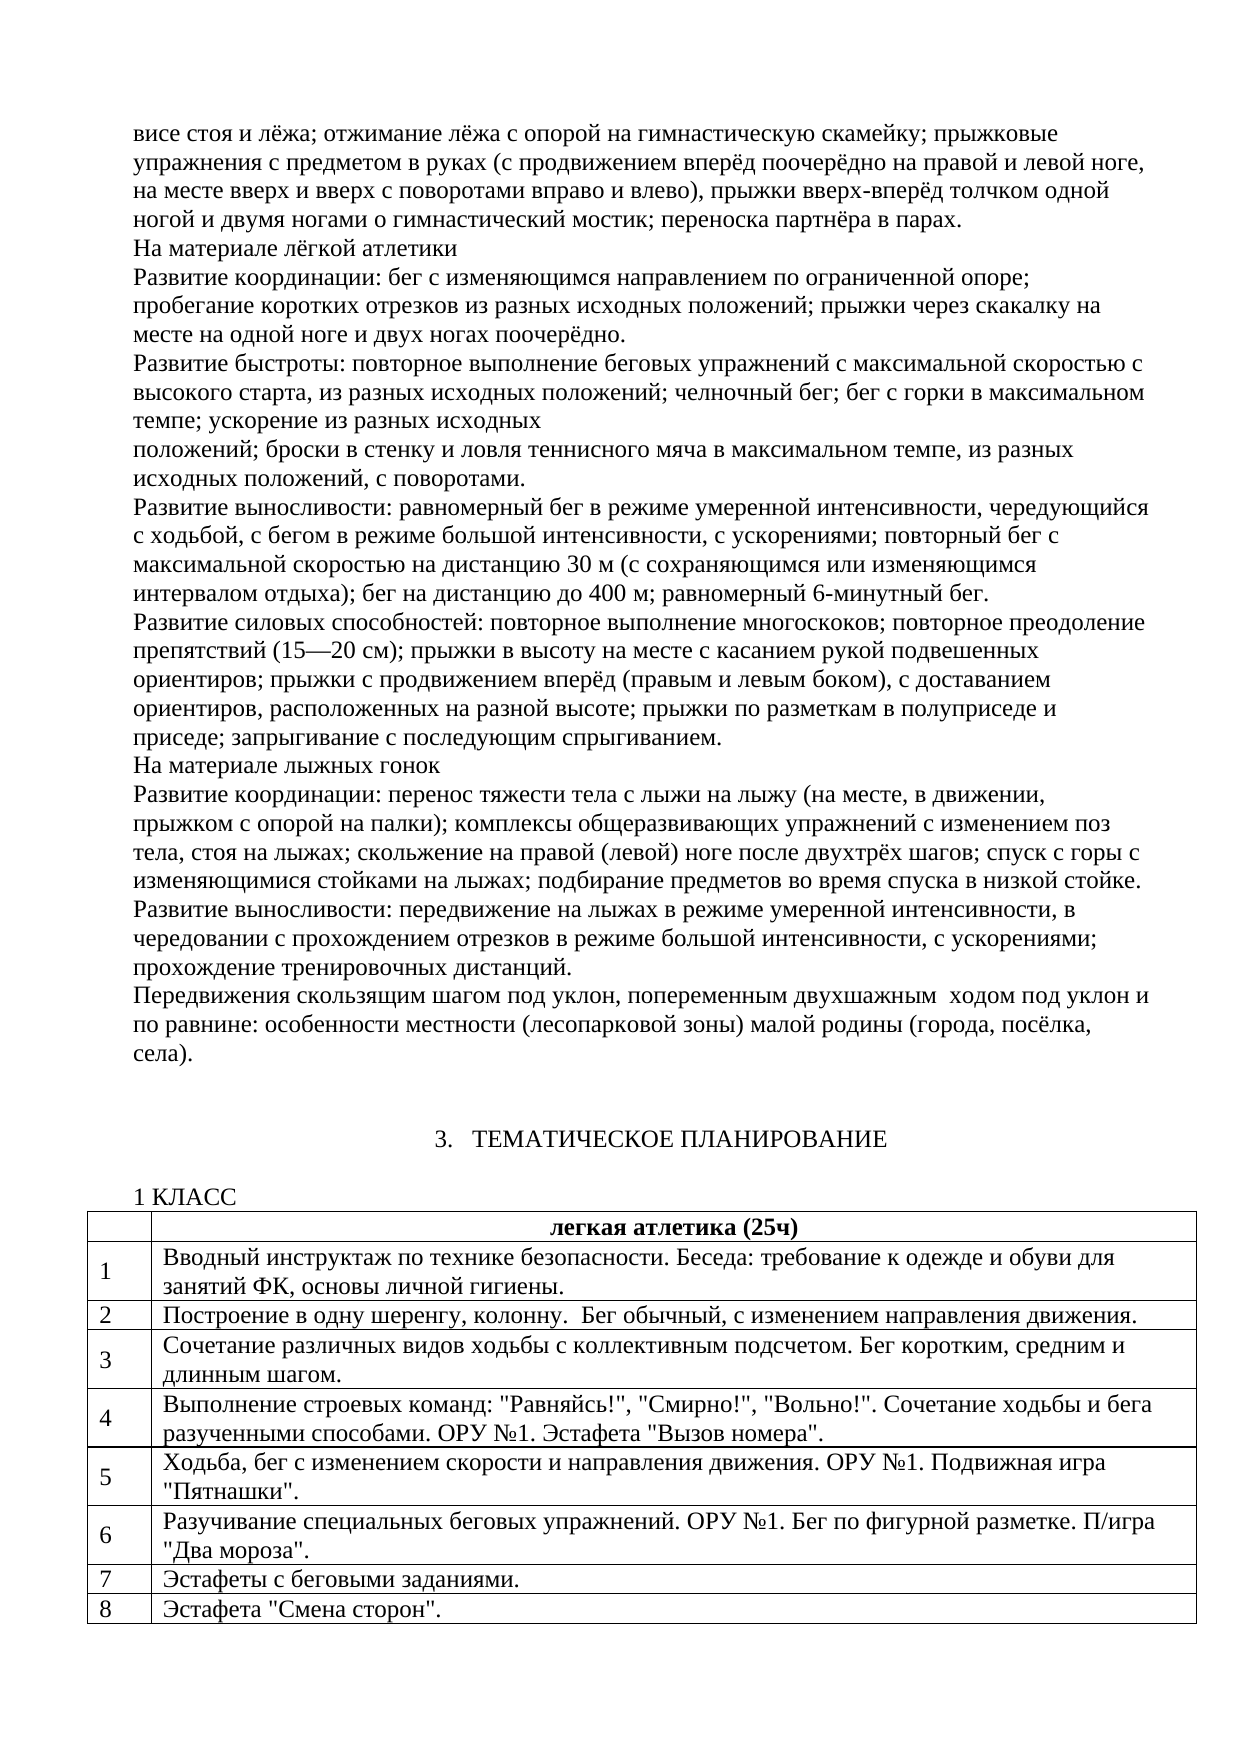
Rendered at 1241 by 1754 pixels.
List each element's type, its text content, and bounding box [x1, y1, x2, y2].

table_cell 1 [88, 1242, 151, 1299]
table_cell Разучивание специальных беговых упражнений. ОРУ №1. Бег по фигурной разметке. П/игра "Два мороза". [152, 1506, 1196, 1563]
text Передвижения скользящим шагом под уклон, попеременным двухшажным ходом под уклон и по равнине: особенности местности (лесопарковой зоны) малой родины (города, посёлка, села). [133, 981, 1152, 1067]
table_cell Эстафеты с беговыми заданиями. [152, 1565, 1196, 1593]
table_cell 3 [88, 1330, 151, 1388]
text Развитие выносливости: равномерный бег в режиме умеренной интенсивности, чередующийся с ходьбой, с бегом в режиме большой интенсивности, с ускорениями; повторный бег с максимальной скоростью на дистанцию (с сохраняющимся или изменяющимся интервалом отдыха); бег на дистанцию до ; равномерный 6-минутный бег. [133, 492, 1152, 607]
table_header [88, 1212, 151, 1241]
text Развитие выносливости: передвижение на лыжах в режиме умеренной интенсивности, в чередовании с прохождением отрезков в режиме большой интенсивности, с ускорениями; прохождение тренировочных дистанций. [133, 894, 1152, 981]
text Развитие координации: бег с изменяющимся направлением по ограниченной опоре; пробегание коротких отрезков из разных исходных положений; прыжки через скакалку на месте на одной ноге и двух ногах поочерёдно. [133, 262, 1152, 348]
table_cell Вводный инструктаж по технике безопасности. Беседа: требование к одежде и обуви для занятий ФК, основы личной гигиены. [152, 1242, 1196, 1299]
table_cell Выполнение строевых команд: "Равняйсь!", "Смирно!", "Вольно!". Сочетание ходьбы и бега разученными способами. ОРУ №1. Эстафета "Вызов номера". [152, 1389, 1196, 1446]
list ТЕМАТИЧЕСКОЕ ПЛАНИРОВАНИЕ [170, 1124, 1152, 1153]
table_cell 4 [88, 1389, 151, 1446]
table_cell 8 [88, 1594, 151, 1623]
table_header легкая атлетика (25ч) [152, 1212, 1196, 1241]
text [133, 118, 1152, 233]
table_cell Построение в одну шеренгу, колонну. Бег обычный, с изменением направления движения. [152, 1301, 1196, 1329]
text Развитие быстроты: повторное выполнение беговых упражнений с максимальной скоростью с высокого старта, из разных исходных положений; челночный бег; бег с горки в максимальном темпе; ускорение из разных исходных положений; броски в стенку и ловля теннисного мяча в максимальном темпе, из разных исходных положений, с поворотами. [133, 348, 1152, 492]
text Развитие силовых способностей: повторное выполнение многоскоков; повторное преодоление препятствий (15—20 см); прыжки в высоту на месте с касанием рукой подвешенных ориентиров; прыжки с продвижением вперёд (правым и левым боком), с доставанием ориентиров, расположенных на разной высоте; прыжки по разметкам в полуприседе и приседе; запрыгивание с последующим спрыгиванием. [133, 607, 1152, 751]
text На материале лёгкой атлетики [133, 233, 1152, 262]
table_cell Ходьба, бег с изменением скорости и направления движения. ОРУ №1. Подвижная игра "Пятнашки". [152, 1448, 1196, 1505]
table_cell Эстафета "Смена сторон". [152, 1594, 1196, 1623]
table_cell 7 [88, 1565, 151, 1593]
text Развитие координации: перенос тяжести тела с лыжи на лыжу (на месте, в движении, прыжком с опорой на палки); комплексы общеразвивающих упражнений с изменением поз тела, стоя на лыжах; скольжение на правой (левой) ноге после двух­трёх шагов; спуск с горы с изменяющимися стойками на лыжах; подбирание предметов во время спуска в низкой стойке. [133, 779, 1152, 894]
table_cell 5 [88, 1448, 151, 1505]
text 1 КЛАСС [133, 1182, 1152, 1211]
table_cell Сочетание различных видов ходьбы с коллективным подсчетом. Бег коротким, средним и длинным шагом. [152, 1330, 1196, 1388]
table_cell 6 [88, 1506, 151, 1563]
table_cell 2 [88, 1301, 151, 1329]
text На материале лыжных гонок [133, 751, 1152, 779]
